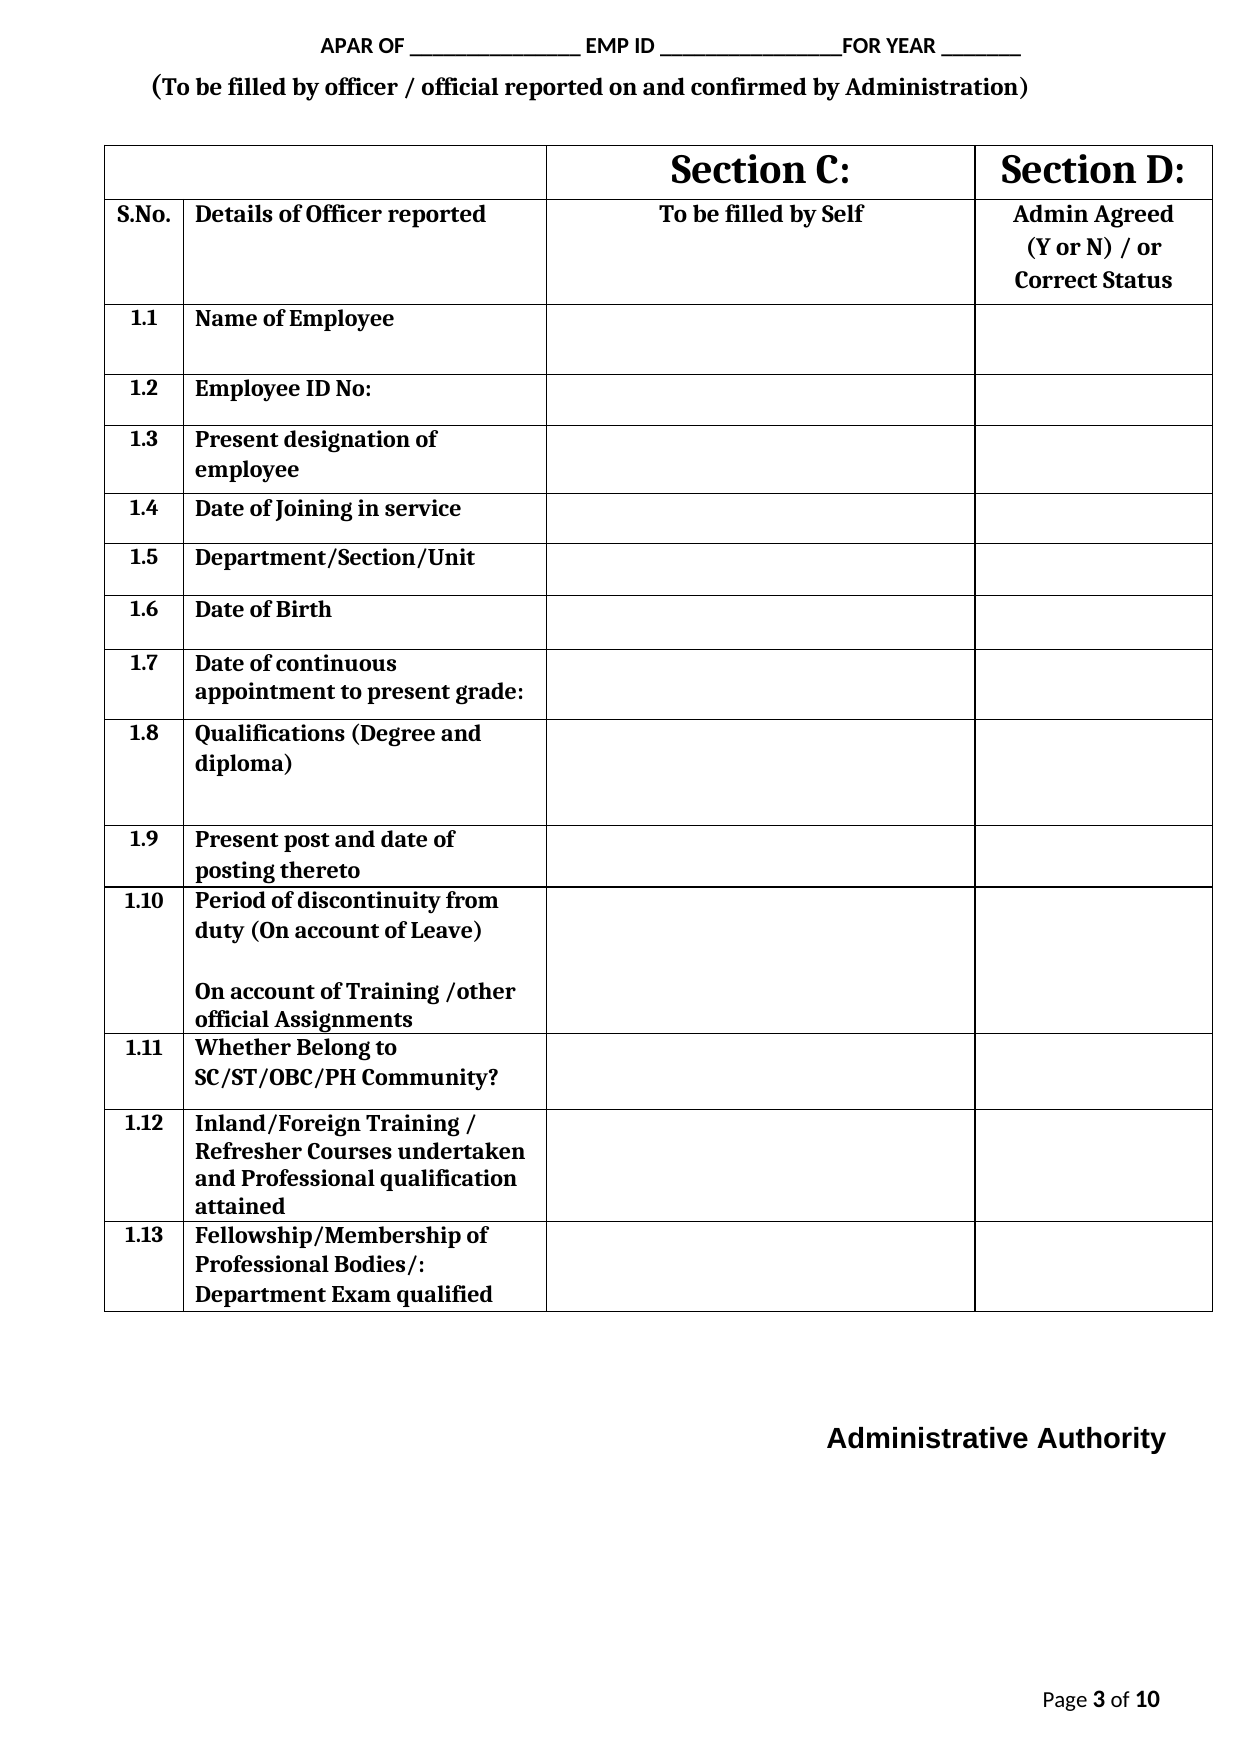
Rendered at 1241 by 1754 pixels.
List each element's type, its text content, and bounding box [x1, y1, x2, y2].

table_cell [976, 426, 1212, 493]
table_cell 1.12 [105, 1110, 183, 1221]
table_cell 1.7 [105, 650, 183, 719]
table_cell 1.5 [105, 544, 183, 594]
table_cell [547, 426, 974, 493]
table_cell Date of Birth [184, 596, 546, 648]
table_cell Admin Agreed (Y or N) / or Correct Status [976, 200, 1212, 304]
table_cell 1.10 [105, 888, 183, 1033]
subtitle (To be filled by officer / official reported on and confirmed by Administration) [150, 69, 1166, 102]
table_cell 1.6 [105, 596, 183, 648]
table_cell Period of discontinuity from duty (On account of Leave) On account of Training /other official Assignments [184, 888, 546, 1033]
table_cell [976, 1222, 1212, 1311]
table_cell Fellowship/Membership of Professional Bodies/: Department Exam qualified [184, 1222, 546, 1311]
table_cell To be filled by Self [547, 200, 974, 304]
table_cell Present post and date of posting thereto [184, 826, 546, 886]
table_cell [547, 375, 974, 425]
table_cell [976, 720, 1212, 824]
table_cell Details of Officer reported [184, 200, 546, 304]
table_cell [976, 596, 1212, 648]
table_cell 1.4 [105, 494, 183, 543]
table_cell [547, 596, 974, 648]
table_cell [547, 544, 974, 594]
table_cell 1.11 [105, 1034, 183, 1109]
table_cell [976, 888, 1212, 1033]
table_cell 1.9 [105, 826, 183, 886]
table_cell [976, 1034, 1212, 1109]
table_cell [547, 1110, 974, 1221]
table_cell [547, 1034, 974, 1109]
table_cell 1.3 [105, 426, 183, 493]
table_cell [547, 1222, 974, 1311]
table_cell [547, 720, 974, 824]
table_cell [976, 1110, 1212, 1221]
table_cell [976, 375, 1212, 425]
table_cell [976, 544, 1212, 594]
table_cell [976, 305, 1212, 374]
table_cell 1.1 [105, 305, 183, 374]
table_cell [547, 494, 974, 543]
text Administrative Authority [150, 1421, 1166, 1455]
table_cell Qualifications (Degree and diploma) [184, 720, 546, 824]
table_cell [547, 888, 974, 1033]
table_header [105, 146, 546, 199]
table_cell Whether Belong to SC/ST/OBC/PH Community? [184, 1034, 546, 1109]
table_cell Name of Employee [184, 305, 546, 374]
table_cell [547, 305, 974, 374]
table_cell [976, 650, 1212, 719]
table_cell 1.2 [105, 375, 183, 425]
table_cell Inland/Foreign Training / Refresher Courses undertaken and Professional qualification attained [184, 1110, 546, 1221]
table_cell Date of Joining in service [184, 494, 546, 543]
table_header Section C: [547, 146, 974, 199]
table_cell S.No. [105, 200, 183, 304]
table_cell Date of continuous appointment to present grade: [184, 650, 546, 719]
table_cell Department/Section/Unit [184, 544, 546, 594]
table_header Section D: [976, 146, 1212, 199]
table_cell [547, 650, 974, 719]
table_cell [976, 494, 1212, 543]
table_cell Present designation of employee [184, 426, 546, 493]
table_cell 1.8 [105, 720, 183, 824]
table_cell 1.13 [105, 1222, 183, 1311]
table_cell [976, 826, 1212, 886]
table_cell Employee ID No: [184, 375, 546, 425]
table_cell [547, 826, 974, 886]
